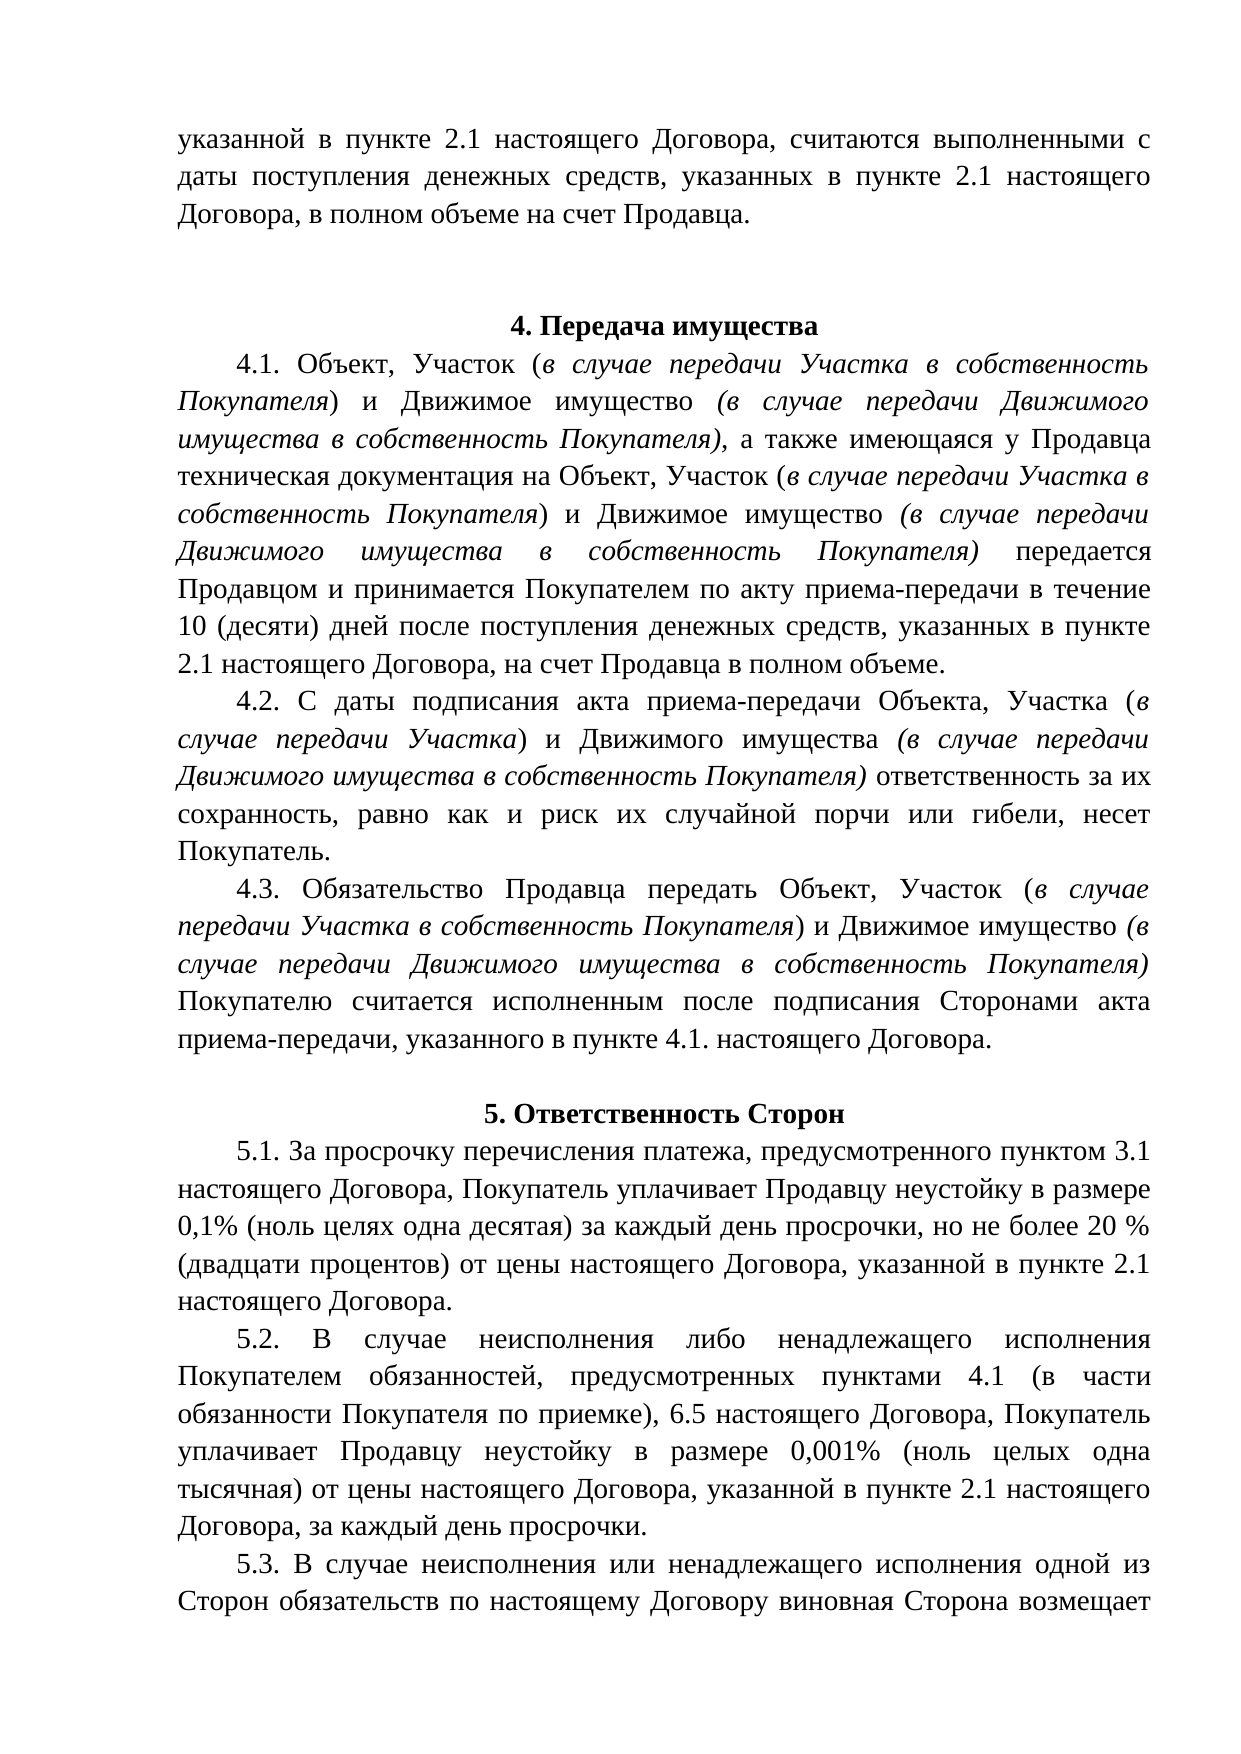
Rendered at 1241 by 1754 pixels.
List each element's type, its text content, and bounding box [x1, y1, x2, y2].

text 5. Ответственность Сторон [177, 1093, 1152, 1131]
text 5.1. За просрочку перечисления платежа, предусмотренного пунктом 3.1 настоящего Договора, Покупатель уплачивает Продавцу неустойку в размере 0,1% (ноль целях одна десятая) за каждый день просрочки, но не более 20 % (двадцати процентов) от цены настоящего Договора, указанной в пункте 2.1 настоящего Договора. [177, 1131, 1152, 1318]
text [177, 118, 1152, 231]
text 4.3. Обязательство Продавца передать Объект, Участок (в случае передачи Участка в собственность Покупателя) и Движимое имущество (в случае передачи Движимого имущества в собственность Покупателя) Покупателю считается исполненным после подписания Сторонами акта приема-передачи, указанного в пункте 4.1. настоящего Договора. [177, 868, 1152, 1056]
text 4.1. Объект, Участок (в случае передачи Участка в собственность Покупателя) и Движимое имущество (в случае передачи Движимого имущества в собственность Покупателя), а также имеющаяся у Продавца техническая документация на Объект, Участок (в случае передачи Участка в собственность Покупателя) и Движимое имущество (в случае передачи Движимого имущества в собственность Покупателя) передается Продавцом и принимается Покупателем по акту приема-передачи в течение 10 (десяти) дней после поступления денежных средств, указанных в пункте 2.1 настоящего Договора, на счет Продавца в полном объеме. [177, 343, 1152, 681]
text 5.2. В случае неисполнения либо ненадлежащего исполнения Покупателем обязанностей, предусмотренных пунктами 4.1 (в части обязанности Покупателя по приемке), 6.5 настоящего Договора, Покупатель уплачивает Продавцу неустойку в размере 0,001% (ноль целых одна тысячная) от цены настоящего Договора, указанной в пункте 2.1 настоящего Договора, за каждый день просрочки. [177, 1318, 1152, 1543]
text 4.2. С даты подписания акта приема-передачи Объекта, Участка (в случае передачи Участка) и Движимого имущества (в случае передачи Движимого имущества в собственность Покупателя) ответственность за их сохранность, равно как и риск их случайной порчи или гибели, несет Покупатель. [177, 681, 1152, 868]
text 4. Передача имущества [177, 306, 1152, 343]
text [177, 1543, 1152, 1618]
